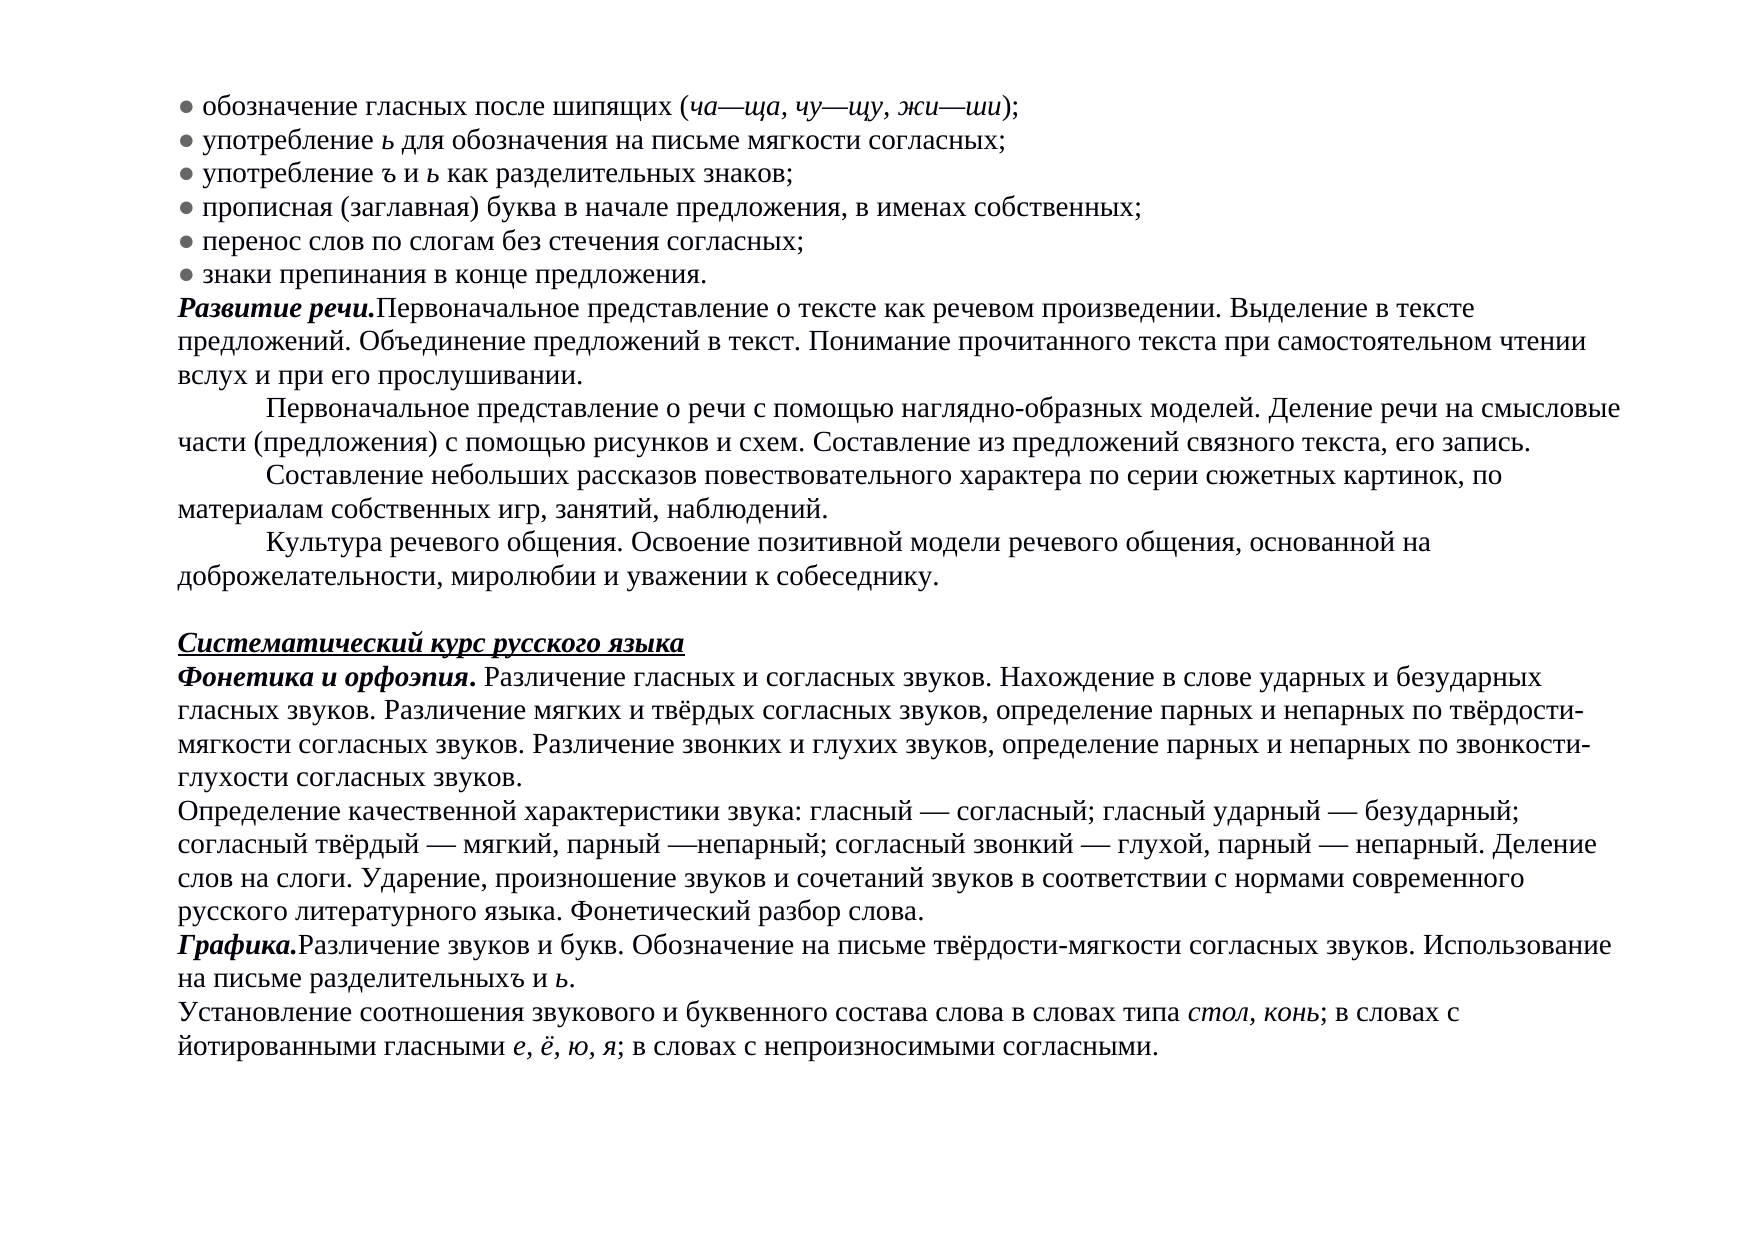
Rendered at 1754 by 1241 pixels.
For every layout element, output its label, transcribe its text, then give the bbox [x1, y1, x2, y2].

text ● употребление ь для обозначения на письме мягкости согласных; [177, 122, 1636, 156]
text Развитие речи.Первоначальное представление о тексте как речевом произведении. Выделение в тексте предложений. Объединение предложений в текст. Понимание прочитанного текста при самостоятельном чтении вслух и при его прослушивании. [177, 290, 1636, 390]
text Графика.Различение звуков и букв. Обозначение на письме твёрдости-мягкости согласных звуков. Использование на письме разделительныхъ и ь. [177, 927, 1636, 994]
text Систематический курс русского языка [177, 625, 1636, 659]
text Определение качественной характеристики звука: гласный — согласный; гласный ударный — безударный; согласный твёрдый — мягкий, парный —непарный; согласный звонкий — глухой, парный — непарный. Деление слов на слоги. Ударение, произношение звуков и сочетаний звуков в соответствии с нормами современного русского литературного языка. Фонетический разбор слова. [177, 793, 1636, 927]
text Первоначальное представление о речи с помощью наглядно-образных моделей. Деление речи на смысловые части (предложения) с помощью рисунков и схем. Составление из предложений связного текста, его запись. [177, 390, 1636, 457]
text Установление соотношения звукового и буквенного состава слова в словах типа стол, конь; в словах с йотированными гласными е, ё, ю, я; в словах с непроизносимыми согласными. [177, 994, 1636, 1061]
text ● знаки препинания в конце предложения. [177, 256, 1636, 290]
text ● обозначение гласных после шипящих (ча—ща, чу—щу, жи—ши); [177, 88, 1636, 122]
text ● употребление ъ и ь как разделительных знаков; [177, 156, 1636, 189]
text Культура речевого общения. Освоение позитивной модели речевого общения, основанной на доброжелательности, миролюбии и уважении к собеседнику. [177, 524, 1636, 592]
text Составление небольших рассказов повествовательного характера по серии сюжетных картинок, по материалам собственных игр, занятий, наблюдений. [177, 457, 1636, 524]
text ● перенос слов по слогам без стечения согласных; [177, 223, 1636, 256]
text ● прописная (заглавная) буква в начале предложения, в именах собственных; [177, 189, 1636, 223]
text Фонетика и орфоэпия. Различение гласных и согласных звуков. Нахождение в слове ударных и безударных гласных звуков. Различение мягких и твёрдых согласных звуков, определение парных и непарных по твёрдости- мягкости согласных звуков. Различение звонких и глухих звуков, определение парных и непарных по звонкости-глухости согласных звуков. [177, 659, 1636, 793]
